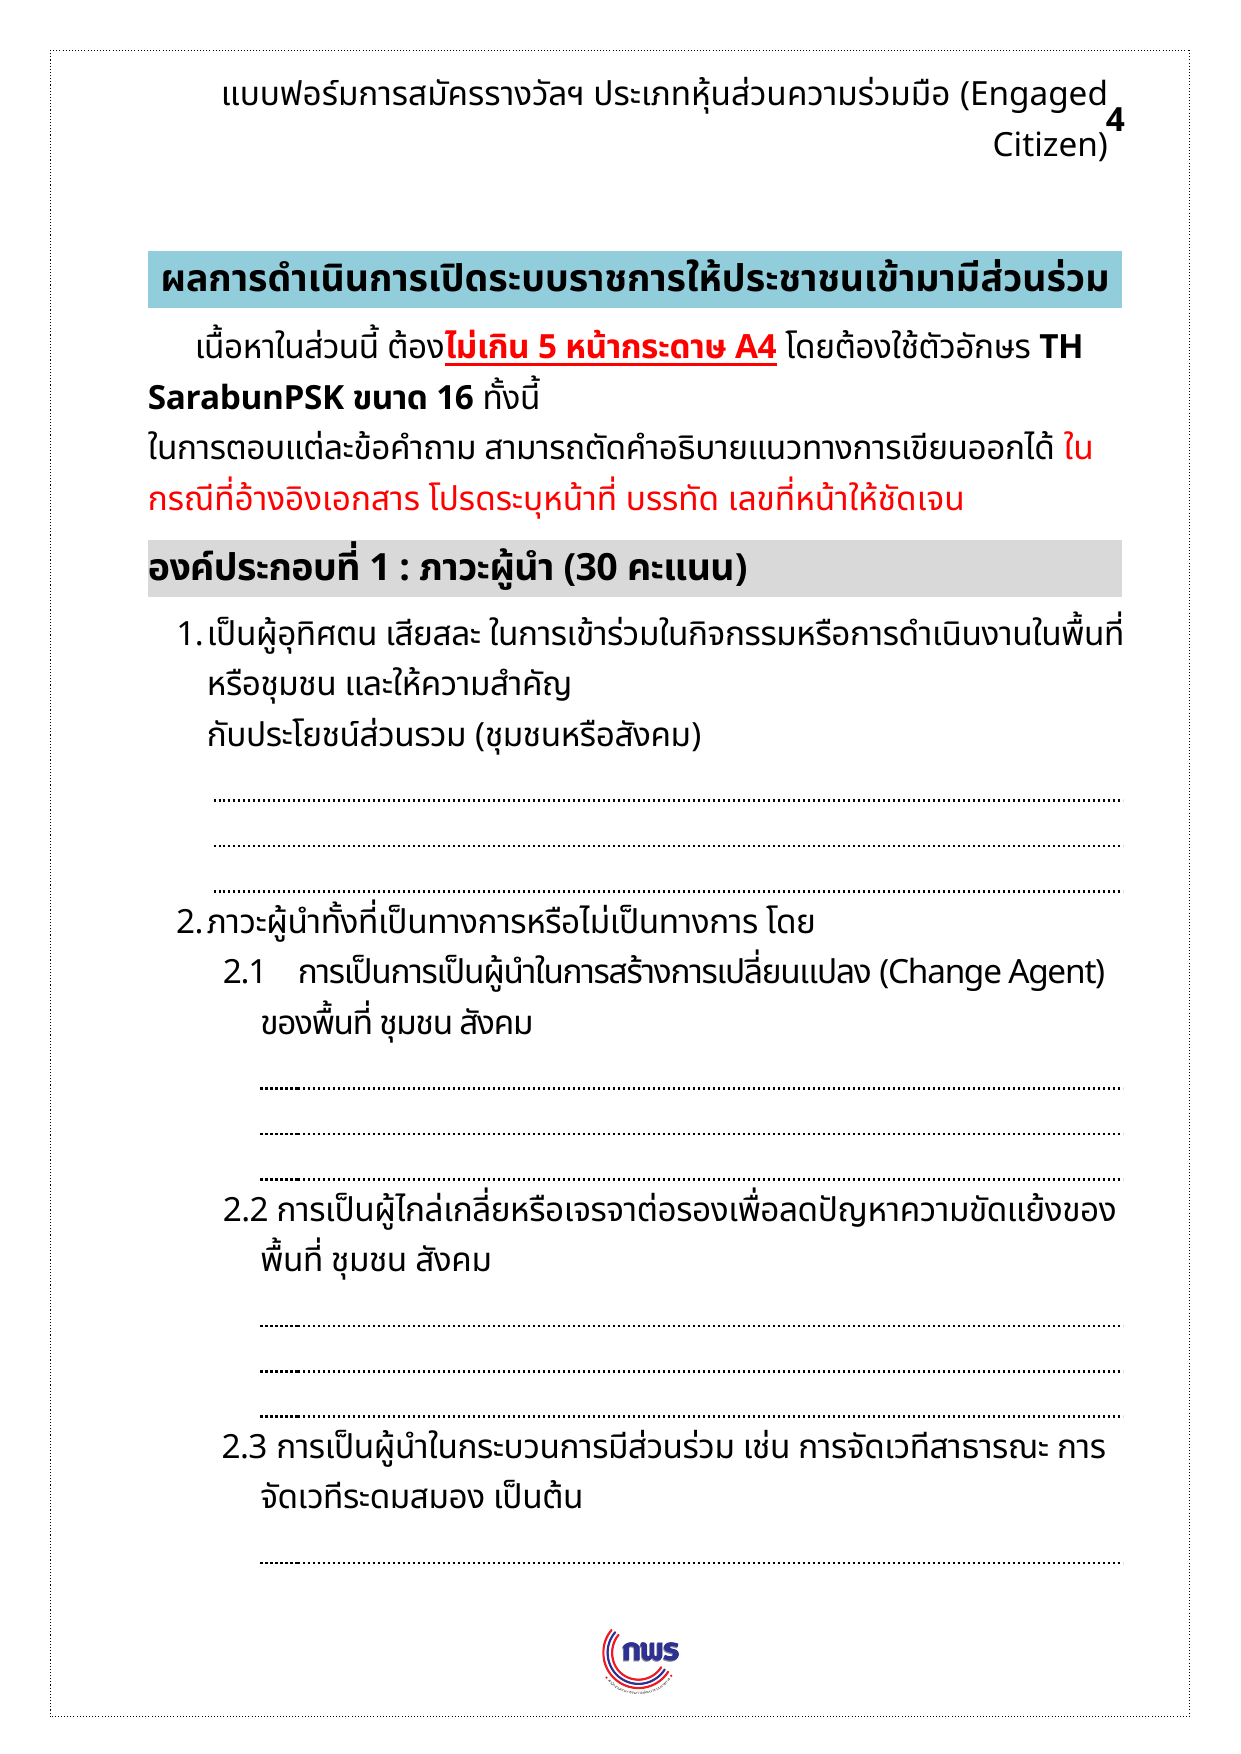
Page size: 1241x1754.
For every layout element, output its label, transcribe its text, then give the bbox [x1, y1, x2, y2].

list การเป็นการเป็นผู้นำในการสร้างการเปลี่ยนแปลง (Change Agent) ของพื้นที่ ชุมชน สังคม [223, 948, 1136, 1049]
list ภาวะผู้นำทั้งที่เป็นทางการหรือไม่เป็นทางการ โดย [176, 897, 1136, 948]
picture [602, 1629, 679, 1694]
list เป็นผู้อุทิศตน เสียสละ ในการเข้าร่วมในกิจกรรมหรือการดำเนินงานในพื้นที่หรือชุมชน และให้ความสำคัญ กับประโยชน์ส่วนรวม (ชุมชนหรือสังคม) [176, 609, 1136, 761]
list 2.2 การเป็นผู้ไกล่เกลี่ยหรือเจรจาต่อรองเพื่อลดปัญหาความขัดแย้งของพื้นที่ ชุมชน สังคม [223, 1185, 1136, 1286]
list 2.3 การเป็นผู้นำในกระบวนการมีส่วนร่วม เช่น การจัดเวทีสาธารณะ การจัดเวทีระดมสมอง เป็นต้น [221, 1423, 1136, 1524]
text เนื้อหาในส่วนนี้ ต้องไม่เกิน 5 หน้ากระดาษ A4 โดยต้องใช้ตัวอักษร TH SarabunPSK ขนาด 16 ทั้งนี้ ในการตอบแต่ละข้อคำถาม สามารถตัดคำอธิบายแนวทางการเขียนออกได้ ในกรณีที่อ้างอิงเอกสาร โปรดระบุหน้าที่ บรรทัด เลขที่หน้าให้ชัดเจน [148, 323, 1122, 525]
text องค์ประกอบที่ 1 : ภาวะผู้นำ (30 คะแนน) [148, 540, 1122, 597]
text ผลการดำเนินการเปิดระบบราชการให้ประชาชนเข้ามามีส่วนร่วม [148, 251, 1122, 308]
